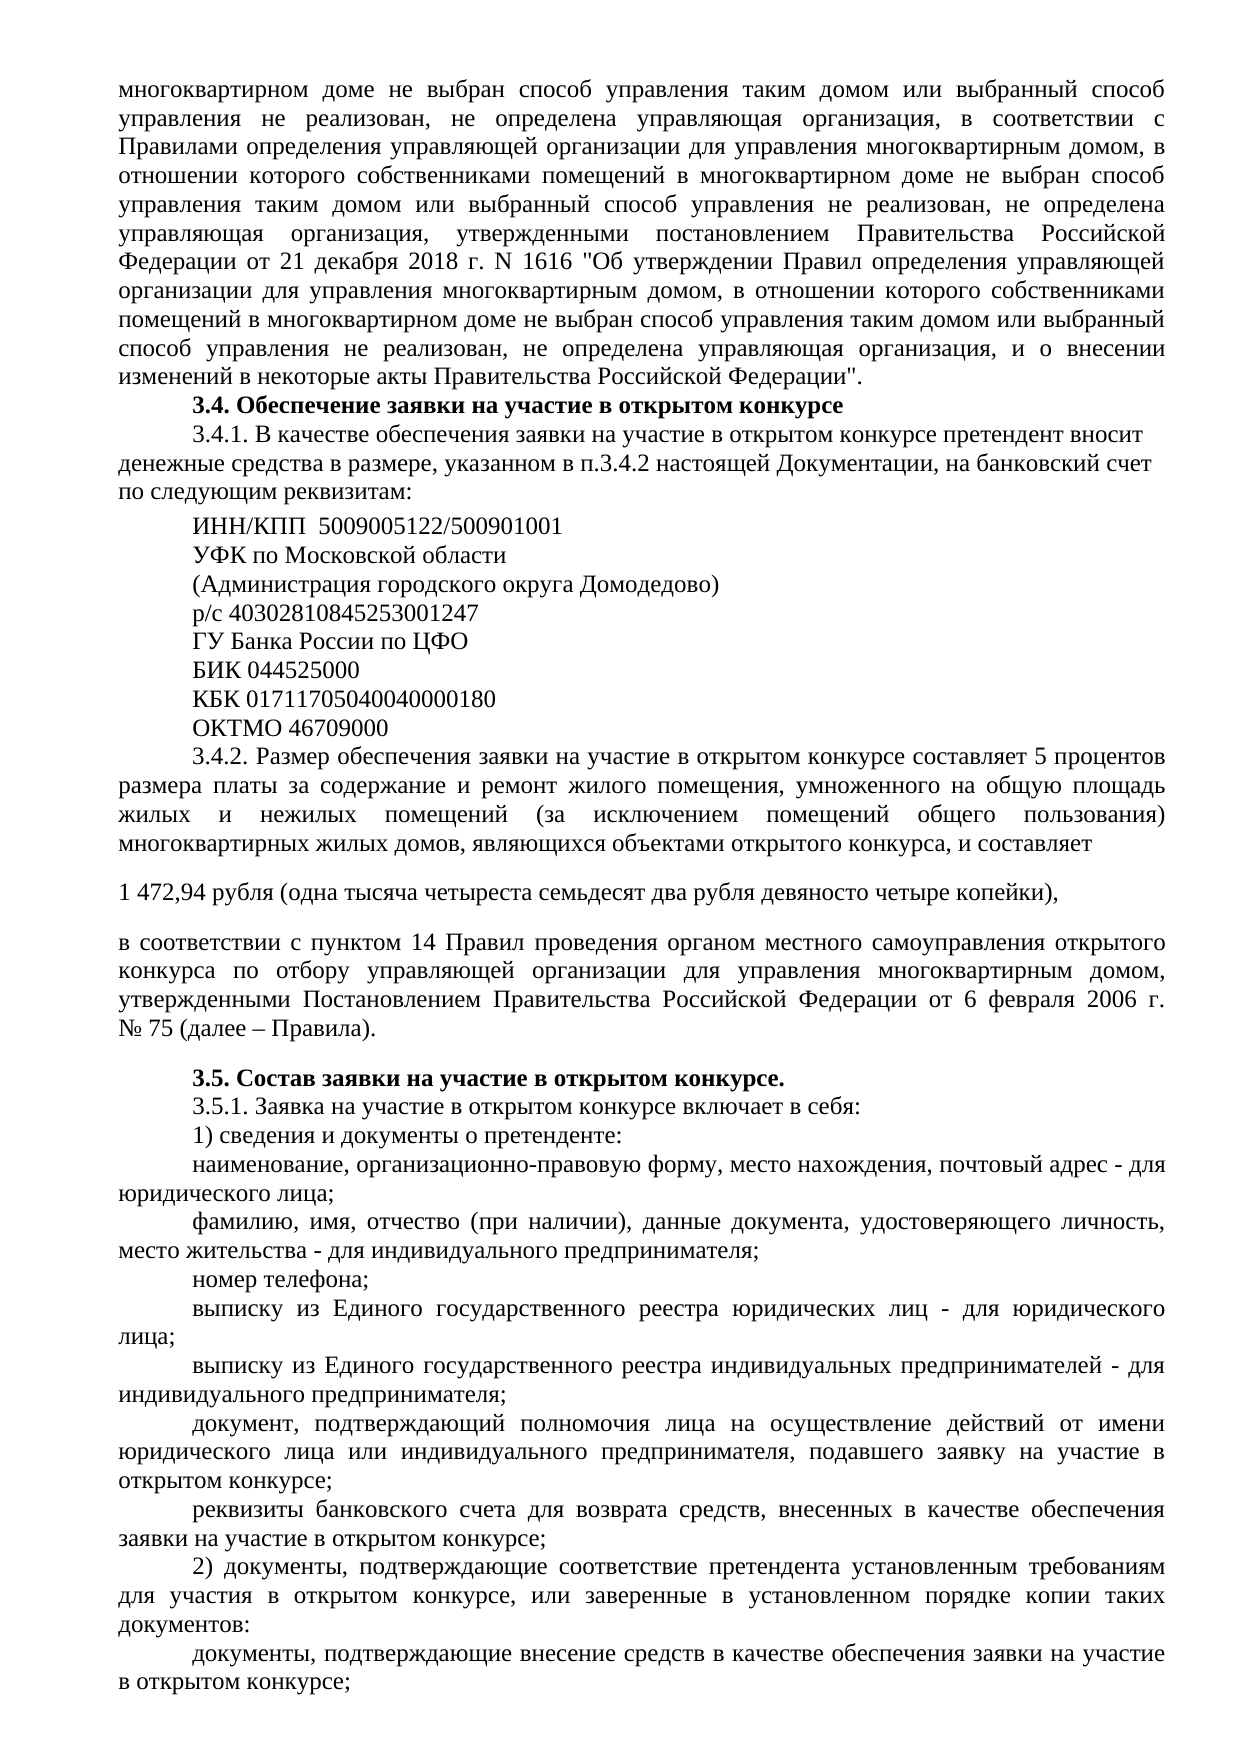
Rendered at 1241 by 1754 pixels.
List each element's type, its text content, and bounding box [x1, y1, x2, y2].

text 2) документы, подтверждающие соответствие претендента установленным требованиям для участия в открытом конкурсе, или заверенные в установленном порядке копии таких документов: [118, 1551, 1166, 1638]
text УФК по Московской области [118, 540, 1166, 569]
text документ, подтверждающий полномочия лица на осуществление действий от имени юридического лица или индивидуального предпринимателя, подавшего заявку на участие в открытом конкурсе; [118, 1408, 1166, 1494]
text 1 472,94 рубля (одна тысяча четыреста семьдесят два рубля девяносто четыре копейки), [118, 877, 1166, 906]
text наименование, организационно-правовую форму, место нахождения, почтовый адрес - для юридического лица; [118, 1149, 1166, 1206]
text ИНН/КПП 5009005122/500901001 [118, 511, 1166, 540]
text 3.4.1. В качестве обеспечения заявки на участие в открытом конкурсе претендент вносит денежные средства в размере, указанном в п.3.4.2 настоящей Документации, на банковский счет по следующим реквизитам: [118, 419, 1166, 505]
text ГУ Банка России по ЦФО [118, 626, 1166, 655]
text реквизиты банковского счета для возврата средств, внесенных в качестве обеспечения заявки на участие в открытом конкурсе; [118, 1494, 1166, 1551]
text (Администрация городского округа Домодедово) [118, 569, 1166, 598]
text р/с 40302810845253001247 [118, 598, 1166, 626]
text ОКТМО 46709000 [118, 713, 1166, 741]
text 3.4.2. Размер обеспечения заявки на участие в открытом конкурсе составляет 5 процентов размера платы за содержание и ремонт жилого помещения, умноженного на общую площадь жилых и нежилых помещений (за исключением помещений общего пользования) многоквартирных жилых домов, являющихся объектами открытого конкурса, и составляет [118, 741, 1166, 856]
text КБК 01711705040040000180 [118, 684, 1166, 713]
text 3.5.1. Заявка на участие в открытом конкурсе включает в себя: [118, 1091, 1166, 1120]
text выписку из Единого государственного реестра юридических лиц - для юридического лица; [118, 1293, 1166, 1350]
text фамилию, имя, отчество (при наличии), данные документа, удостоверяющего личность, место жительства - для индивидуального предпринимателя; [118, 1206, 1166, 1264]
text 3.4. Обеспечение заявки на участие в открытом конкурсе [118, 390, 1166, 419]
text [118, 74, 1166, 390]
text 3.5. Состав заявки на участие в открытом конкурсе. [118, 1063, 1166, 1091]
text документы, подтверждающие внесение средств в качестве обеспечения заявки на участие в открытом конкурсе; [118, 1638, 1166, 1695]
text БИК 044525000 [118, 655, 1166, 684]
text номер телефона; [118, 1264, 1166, 1293]
text выписку из Единого государственного реестра индивидуальных предпринимателей - для индивидуального предпринимателя; [118, 1350, 1166, 1408]
text в соответствии с пунктом 14 Правил проведения органом местного самоуправления открытого конкурса по отбору управляющей организации для управления многоквартирным домом, утвержденными Постановлением Правительства Российской Федерации от 6 февраля 2006 г. № 75 (далее – Правила). [118, 927, 1166, 1042]
text 1) сведения и документы о претенденте: [118, 1120, 1166, 1149]
